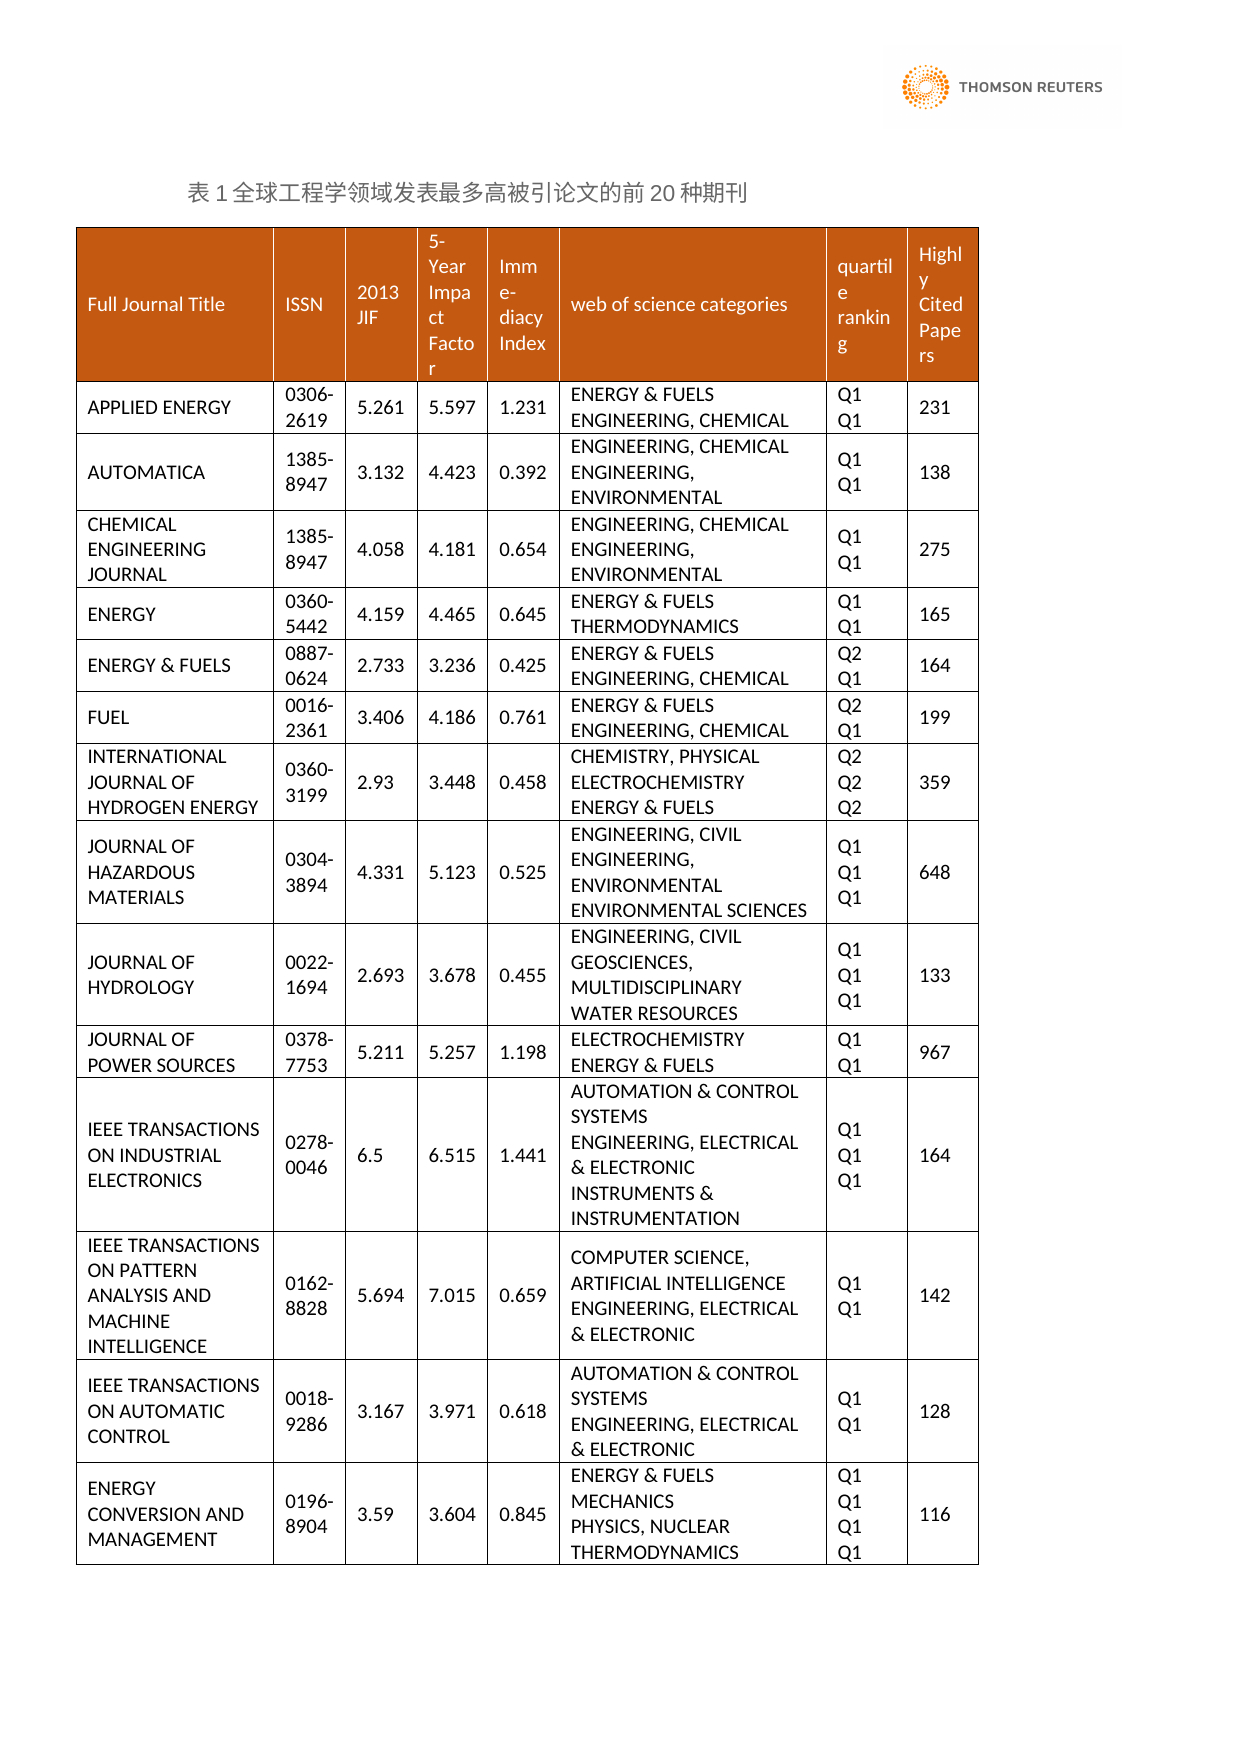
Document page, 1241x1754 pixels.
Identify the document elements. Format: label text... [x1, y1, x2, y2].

table_cell 0887-0624 [274, 640, 345, 691]
table_cell Q2 Q2 Q2 [827, 744, 907, 820]
table_cell ENERGY & FUELS ENGINEERING, CHEMICAL [560, 382, 826, 432]
table_header Full Journal Title [77, 228, 273, 381]
table_cell 2.733 [346, 640, 417, 691]
table_header quartile ranking [827, 228, 907, 381]
table_cell 5.261 [346, 382, 417, 432]
table_header 5-Year Impact Factor [418, 228, 487, 381]
table_cell Q2 Q1 [827, 692, 907, 743]
table_cell AUTOMATION & CONTROL SYSTEMS ENGINEERING, ELECTRICAL & ELECTRONIC INSTRUMENTS & INSTRUMENTATION [560, 1078, 826, 1231]
table_cell 967 [908, 1026, 978, 1077]
table_cell 116 [908, 1463, 978, 1564]
table_cell 2.93 [346, 744, 417, 820]
table_cell 0016-2361 [274, 692, 345, 743]
table_cell 0360-3199 [274, 744, 345, 820]
table_cell CHEMISTRY, PHYSICAL ELECTROCHEMISTRY ENERGY & FUELS [560, 744, 826, 820]
table_cell 164 [908, 1078, 978, 1231]
table_cell IEEE TRANSACTIONS ON AUTOMATIC CONTROL [77, 1360, 273, 1462]
table_cell 4.331 [346, 821, 417, 923]
table_cell 4.159 [346, 588, 417, 639]
table_cell Q2 Q1 [827, 640, 907, 691]
table_cell ENERGY & FUELS THERMODYNAMICS [560, 588, 826, 639]
table_cell 3.604 [418, 1463, 487, 1564]
table_cell 5.694 [346, 1232, 417, 1359]
table_cell JOURNAL OF POWER SOURCES [77, 1026, 273, 1077]
table_cell 1385-8947 [274, 434, 345, 510]
table_cell 165 [908, 588, 978, 639]
table_cell Q1 Q1 [827, 382, 907, 432]
table_cell 0.659 [488, 1232, 559, 1359]
table_cell Q1 Q1 [827, 588, 907, 639]
table_cell 0304-3894 [274, 821, 345, 923]
table_cell 5.257 [418, 1026, 487, 1077]
table_cell Q1 Q1 Q1 [827, 1078, 907, 1231]
table_cell 0378-7753 [274, 1026, 345, 1077]
table_cell 0.525 [488, 821, 559, 923]
table_cell 4.186 [418, 692, 487, 743]
table_cell 128 [908, 1360, 978, 1462]
table_cell 0.458 [488, 744, 559, 820]
table_cell JOURNAL OF HAZARDOUS MATERIALS [77, 821, 273, 923]
table_cell Q1 Q1 Q1 Q1 [827, 1463, 907, 1564]
table_cell 648 [908, 821, 978, 923]
table_cell 0.618 [488, 1360, 559, 1462]
table_cell 1385-8947 [274, 511, 345, 587]
table_cell INTERNATIONAL JOURNAL OF HYDROGEN ENERGY [77, 744, 273, 820]
table_cell Q1 Q1 Q1 [827, 821, 907, 923]
table_cell CHEMICAL ENGINEERING JOURNAL [77, 511, 273, 587]
table_cell 164 [908, 640, 978, 691]
table_cell FUEL [77, 692, 273, 743]
table_cell IEEE TRANSACTIONS ON PATTERN ANALYSIS AND MACHINE INTELLIGENCE [77, 1232, 273, 1359]
table_header web of science categories [560, 228, 826, 381]
table_cell 4.423 [418, 434, 487, 510]
table_cell ELECTROCHEMISTRY ENERGY & FUELS [560, 1026, 826, 1077]
table_cell 3.167 [346, 1360, 417, 1462]
table_cell 0022-1694 [274, 924, 345, 1025]
table_cell ENERGY & FUELS ENGINEERING, CHEMICAL [560, 640, 826, 691]
table_cell ENGINEERING, CIVIL ENGINEERING, ENVIRONMENTAL ENVIRONMENTAL SCIENCES [560, 821, 826, 923]
table_cell Q1 Q1 [827, 1232, 907, 1359]
table_cell COMPUTER SCIENCE, ARTIFICIAL INTELLIGENCE ENGINEERING, ELECTRICAL & ELECTRONIC [560, 1232, 826, 1359]
table_cell ENERGY & FUELS [77, 640, 273, 691]
table_cell 3.236 [418, 640, 487, 691]
table_cell ENGINEERING, CHEMICAL ENGINEERING, ENVIRONMENTAL [560, 434, 826, 510]
table_cell 0.761 [488, 692, 559, 743]
table_cell 0018-9286 [274, 1360, 345, 1462]
table_cell 3.406 [346, 692, 417, 743]
table_cell Q1 Q1 [827, 511, 907, 587]
table_header Highly Cited Papers [908, 228, 978, 381]
table_cell ENGINEERING, CIVIL GEOSCIENCES, MULTIDISCIPLINARY WATER RESOURCES [560, 924, 826, 1025]
table_cell 0.455 [488, 924, 559, 1025]
table_cell 5.123 [418, 821, 487, 923]
table_cell 0306-2619 [274, 382, 345, 432]
table_cell 5.597 [418, 382, 487, 432]
table_cell 133 [908, 924, 978, 1025]
table_cell 0.654 [488, 511, 559, 587]
table_header Imme-diacy Index [488, 228, 559, 381]
table_cell AUTOMATION & CONTROL SYSTEMS ENGINEERING, ELECTRICAL & ELECTRONIC [560, 1360, 826, 1462]
table_cell 275 [908, 511, 978, 587]
picture [882, 45, 1122, 129]
table_cell 4.058 [346, 511, 417, 587]
table_cell 359 [908, 744, 978, 820]
table_cell 5.211 [346, 1026, 417, 1077]
table_cell 0162-8828 [274, 1232, 345, 1359]
table_cell 1.441 [488, 1078, 559, 1231]
table_cell APPLIED ENERGY [77, 382, 273, 432]
table_cell 3.971 [418, 1360, 487, 1462]
table_cell 2.693 [346, 924, 417, 1025]
table_cell Q1 Q1 [827, 434, 907, 510]
table_cell IEEE TRANSACTIONS ON INDUSTRIAL ELECTRONICS [77, 1078, 273, 1231]
table_header 2013 JIF [346, 228, 417, 381]
table_cell 1.231 [488, 382, 559, 432]
table_cell 0196-8904 [274, 1463, 345, 1564]
table_cell 4.465 [418, 588, 487, 639]
table_cell 0.845 [488, 1463, 559, 1564]
table_cell 3.448 [418, 744, 487, 820]
table_cell AUTOMATICA [77, 434, 273, 510]
table_cell 0360-5442 [274, 588, 345, 639]
table_cell 6.5 [346, 1078, 417, 1231]
table_cell 199 [908, 692, 978, 743]
table_cell 0.425 [488, 640, 559, 691]
table_cell Q1 Q1 [827, 1026, 907, 1077]
table_cell ENGINEERING, CHEMICAL ENGINEERING, ENVIRONMENTAL [560, 511, 826, 587]
table_cell Q1 Q1 [827, 1360, 907, 1462]
table_cell ENERGY [77, 588, 273, 639]
table_cell 142 [908, 1232, 978, 1359]
table_header ISSN [274, 228, 345, 381]
table_cell 7.015 [418, 1232, 487, 1359]
table_cell Q1 Q1 Q1 [827, 924, 907, 1025]
table_cell ENERGY CONVERSION AND MANAGEMENT [77, 1463, 273, 1564]
table_cell 138 [908, 434, 978, 510]
table_cell 0278-0046 [274, 1078, 345, 1231]
table_cell 3.132 [346, 434, 417, 510]
table_cell 0.645 [488, 588, 559, 639]
table_cell 4.181 [418, 511, 487, 587]
table_cell ENERGY & FUELS ENGINEERING, CHEMICAL [560, 692, 826, 743]
table_cell JOURNAL OF HYDROLOGY [77, 924, 273, 1025]
table_cell ENERGY & FUELS MECHANICS PHYSICS, NUCLEAR THERMODYNAMICS [560, 1463, 826, 1564]
table_cell 3.678 [418, 924, 487, 1025]
table_cell 0.392 [488, 434, 559, 510]
table_cell 1.198 [488, 1026, 559, 1077]
table_cell 6.515 [418, 1078, 487, 1231]
table_cell 231 [908, 382, 978, 432]
table_cell 3.59 [346, 1463, 417, 1564]
